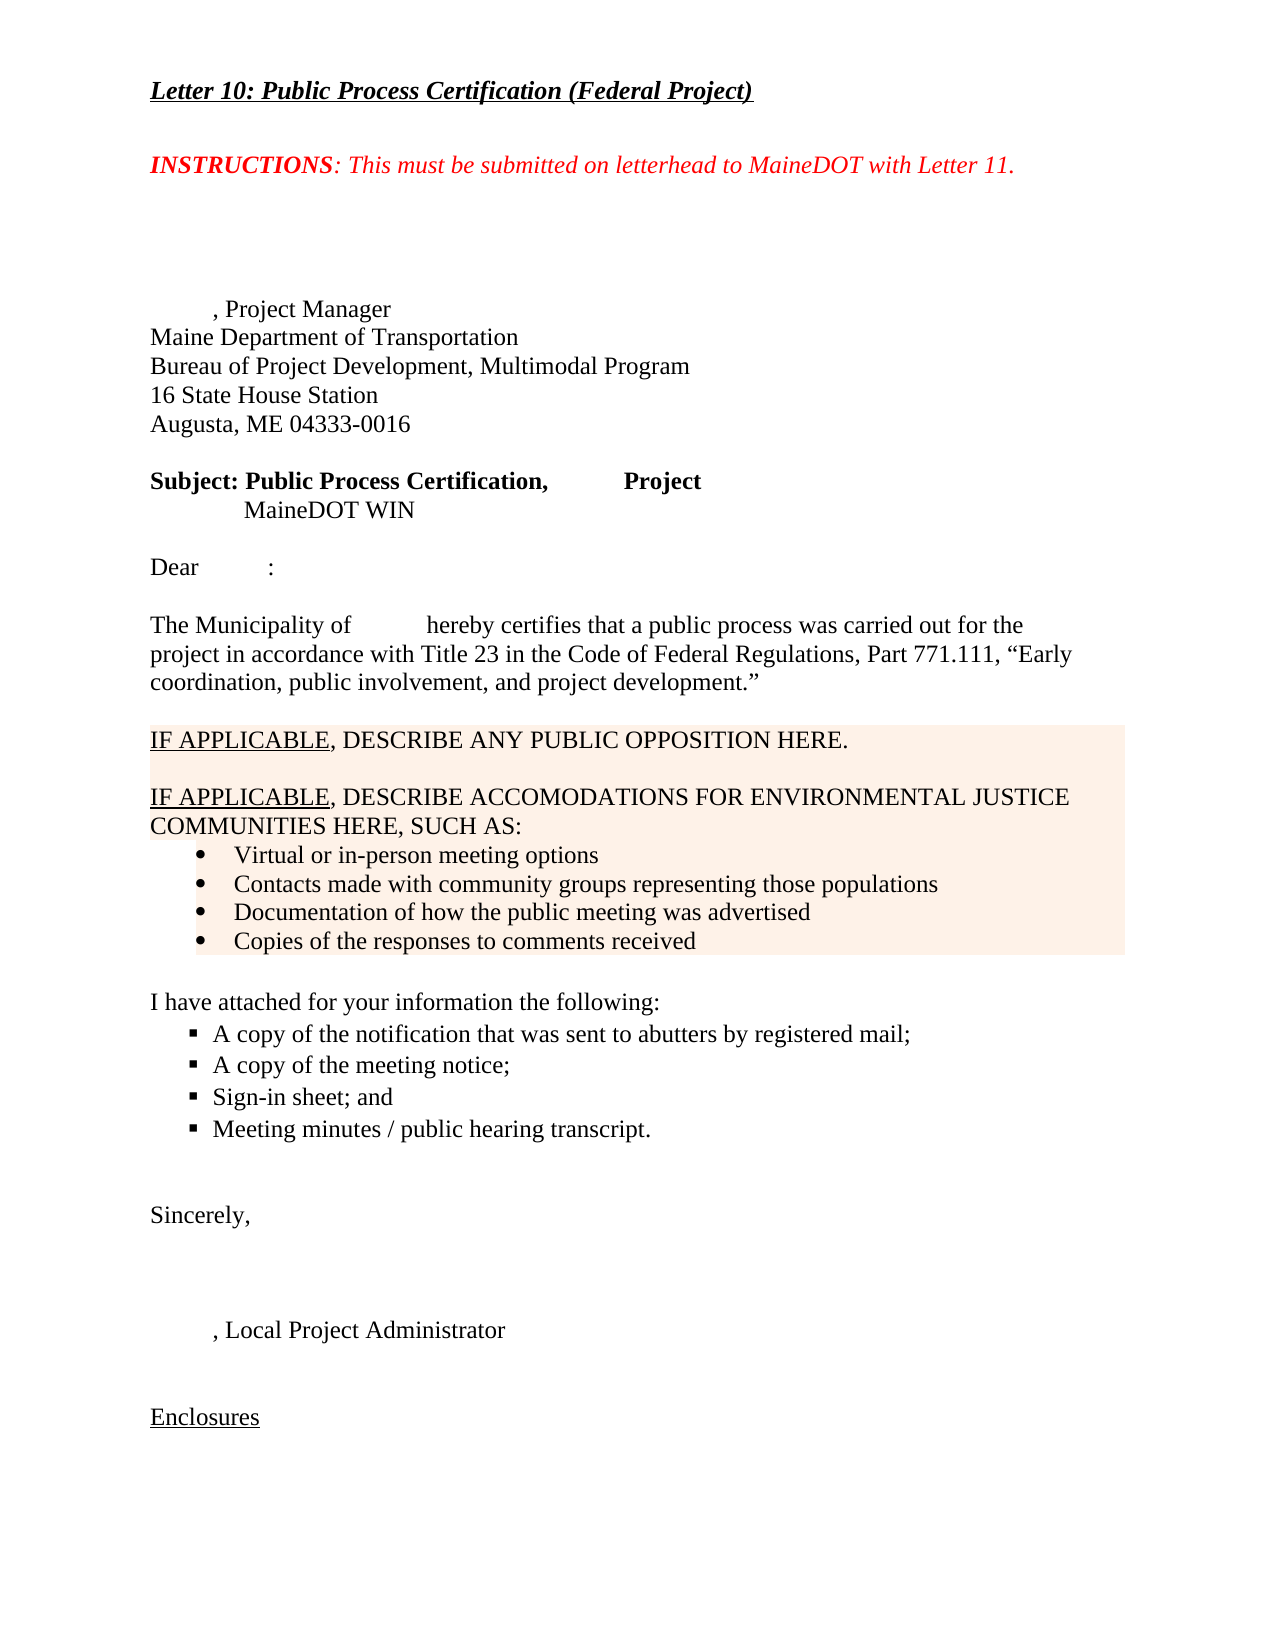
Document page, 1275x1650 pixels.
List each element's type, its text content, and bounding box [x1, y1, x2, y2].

text , Project Manager [150, 294, 1125, 322]
text Maine Department of Transportation [150, 322, 1125, 351]
text Dear : [150, 552, 1125, 581]
list Contacts made with community groups representing those populations [196, 869, 1125, 897]
list Documentation of how the public meeting was advertised [196, 897, 1125, 926]
text IF APPLICABLE, DESCRIBE ACCOMODATIONS FOR ENVIRONMENTAL JUSTICE COMMUNITIES HERE, SUCH AS: [150, 782, 1125, 840]
text Subject: Public Process Certification, Project [150, 466, 1125, 495]
text Sincerely, [150, 1201, 1125, 1229]
text 16 State House Station [150, 380, 1125, 409]
text IF APPLICABLE, DESCRIBE ANY PUBLIC OPPOSITION HERE. [150, 725, 1125, 754]
text Enclosures [150, 1402, 1125, 1431]
list Meeting minutes / public hearing transcript. [187, 1114, 1125, 1143]
list A copy of the meeting notice; [187, 1051, 1125, 1079]
list A copy of the notification that was sent to abutters by registered mail; [187, 1019, 1125, 1047]
list Sign-in sheet; and [187, 1082, 1125, 1111]
text MaineDOT WIN [150, 495, 1125, 524]
list Virtual or in-person meeting options [196, 840, 1125, 869]
text I have attached for your information the following: [150, 987, 1125, 1016]
list Copies of the responses to comments received [196, 926, 1125, 955]
text Bureau of Project Development, Multimodal Program [150, 351, 1125, 380]
text , 04333-0016 [150, 409, 1125, 437]
text The Municipality of hereby certifies that a public process was carried out for the project in accordance with Title 23 in the Code of Federal Regulations, Part 771.111, “Early coordination, public involvement, and project development.” [150, 610, 1125, 696]
text INSTRUCTIONS: This must be submitted on letterhead to MaineDOT with Letter 11. [150, 150, 1125, 179]
text , Local Project Administrator [150, 1316, 1125, 1344]
